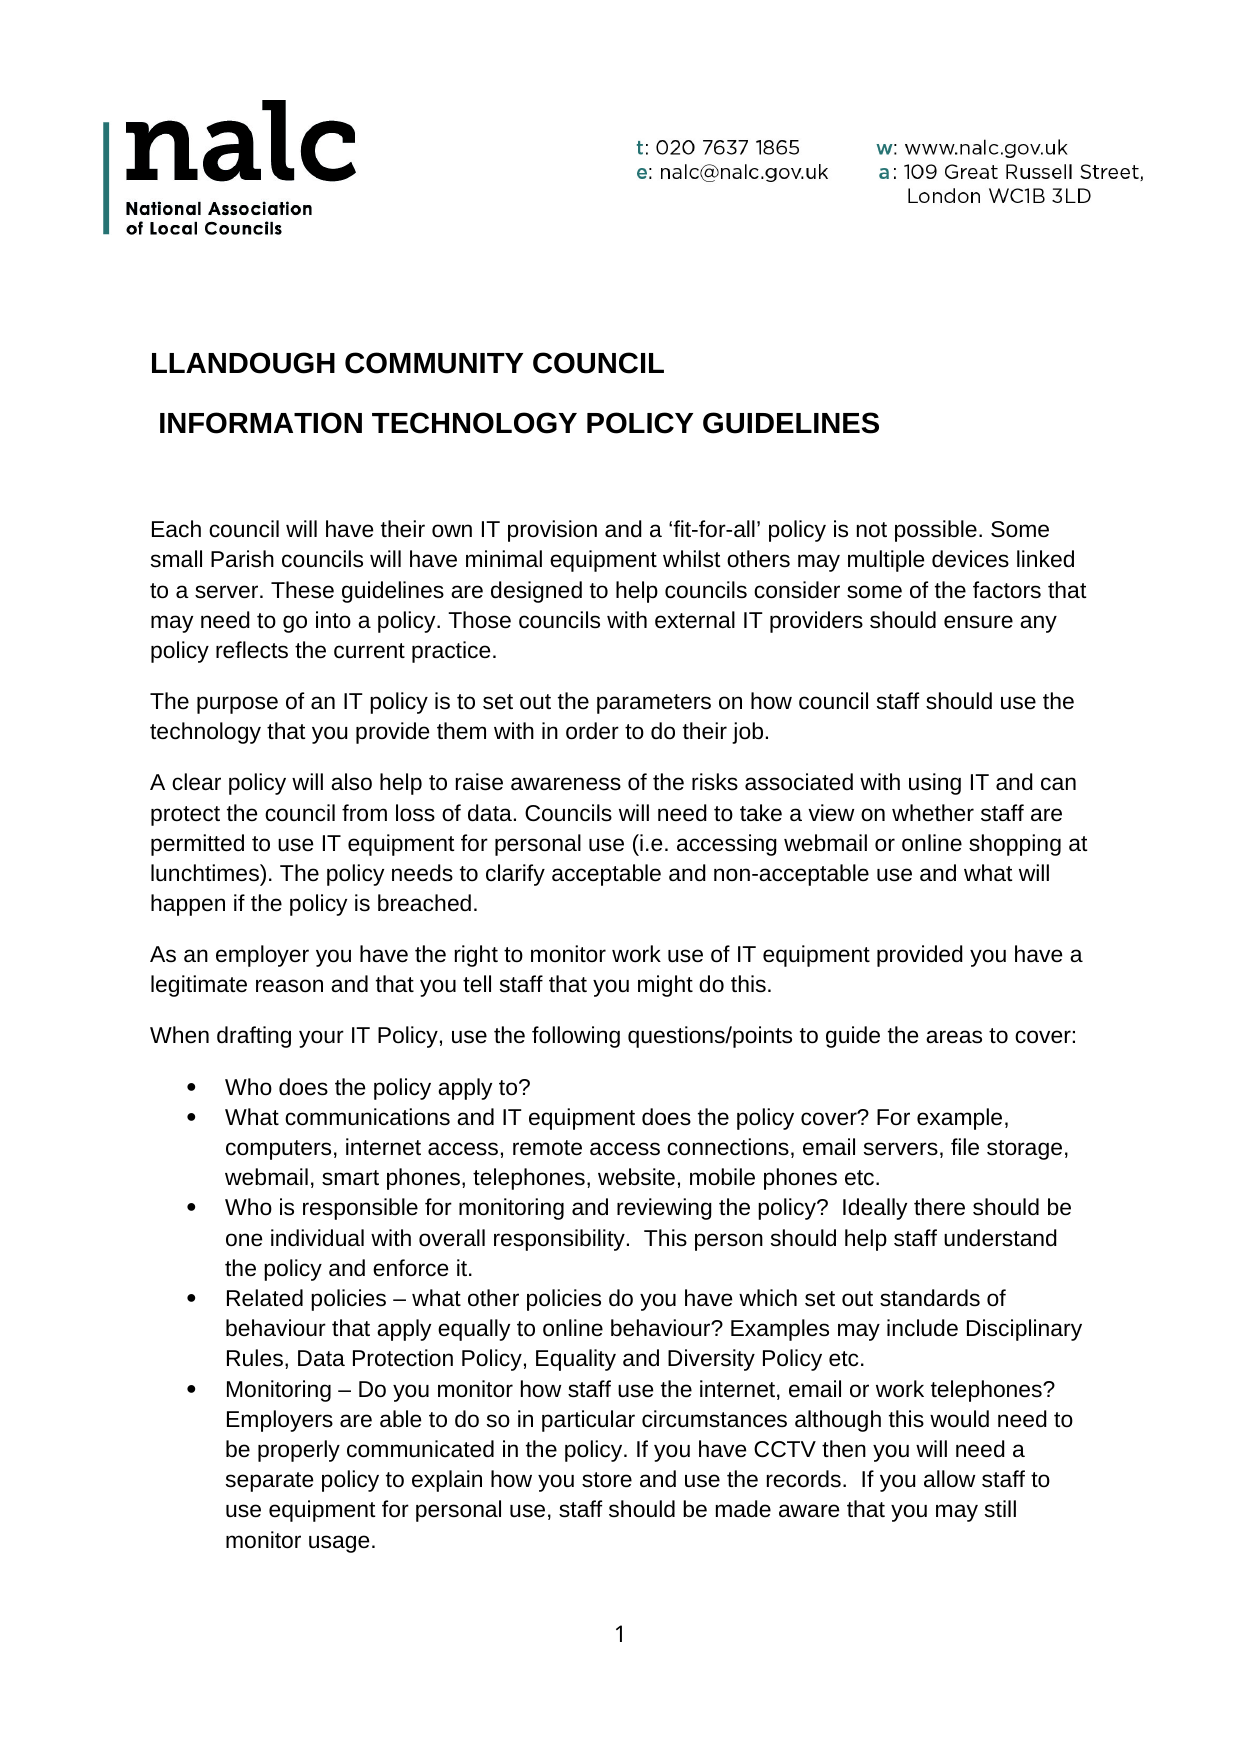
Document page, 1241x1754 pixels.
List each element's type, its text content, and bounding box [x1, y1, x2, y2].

list Monitoring – Do you monitor how staff use the internet, email or work telephones? Employers are able to do so in particular circumstances although this would need to be properly communicated in the policy. If you have CCTV then you will need a separate policy to explain how you store and use the records. If you allow staff to use equipment for personal use, staff should be made aware that you may still monitor usage. [187, 1376, 1090, 1553]
picture [103, 100, 1144, 235]
text INFORMATION TECHNOLOGY POLICY GUIDELINES [150, 406, 1090, 439]
list Who does the policy apply to? [187, 1073, 1090, 1100]
text The purpose of an IT policy is to set out the parameters on how council staff should use the technology that you provide them with in order to do their job. [150, 688, 1090, 745]
text Each council will have their own IT provision and a ‘fit-for-all’ policy is not possible. Some small Parish councils will have minimal equipment whilst others may multiple devices linked to a server. These guidelines are designed to help councils consider some of the factors that may need to go into a policy. Those councils with external IT providers should ensure any policy reflects the current practice. [150, 516, 1090, 663]
text When drafting your IT Policy, use the following questions/points to guide the areas to cover: [150, 1022, 1090, 1049]
list Related policies – what other policies do you have which set out standards of behaviour that apply equally to online behaviour? Examples may include Disciplinary Rules, Data Protection Policy, Equality and Diversity Policy etc. [187, 1285, 1090, 1372]
list What communications and IT equipment does the policy cover? For example, computers, internet access, remote access connections, email servers, file storage, webmail, smart phones, telephones, website, mobile phones etc. [187, 1104, 1090, 1191]
text LLANDOUGH COMMUNITY COUNCIL [150, 346, 1090, 380]
list Who is responsible for monitoring and reviewing the policy? Ideally there should be one individual with overall responsibility. This person should help staff understand the policy and enforce it. [187, 1194, 1090, 1281]
text As an employer you have the right to monitor work use of IT equipment provided you have a legitimate reason and that you tell staff that you might do this. [150, 941, 1090, 998]
text A clear policy will also help to raise awareness of the risks associated with using IT and can protect the council from loss of data. Councils will need to take a view on whether staff are permitted to use IT equipment for personal use (i.e. accessing webmail or online shopping at lunchtimes). The policy needs to clarify acceptable and non-acceptable use and what will happen if the policy is breached. [150, 769, 1090, 917]
